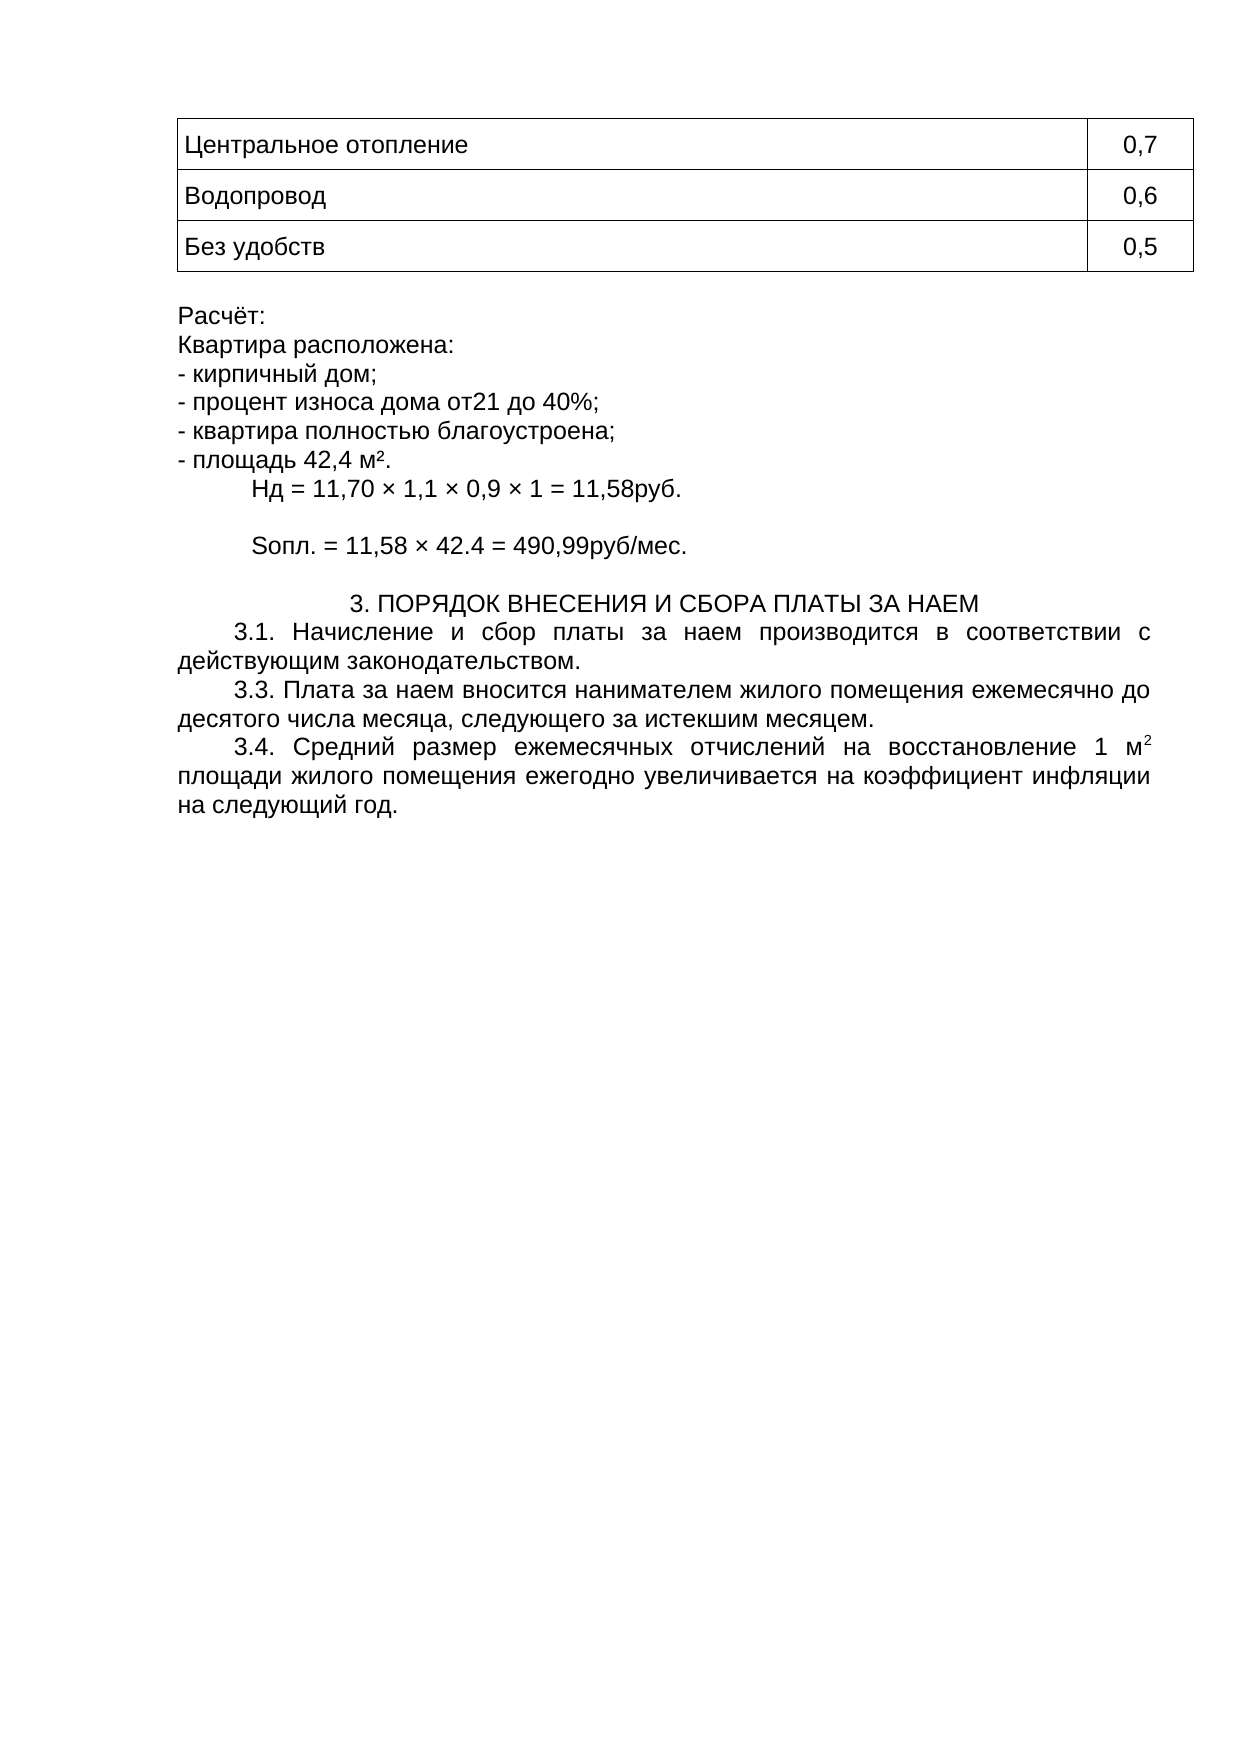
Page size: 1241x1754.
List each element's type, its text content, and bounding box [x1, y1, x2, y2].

table_cell 0,6 [1088, 170, 1193, 220]
text - процент износа дома от21 до 40%; [177, 387, 1152, 416]
text 3.4. Средний размер ежемесячных отчислений на восстановление 1 м2 площади жилого помещения ежегодно увеличивается на коэффициент инфляции на следующий год. [177, 732, 1152, 818]
text Нд = 11,70 × 1,1 × 0,9 × 1 = 11,58руб. [177, 473, 1152, 502]
text Sопл. = 11,58 × 42.4 = 490,99руб/мес. [177, 531, 1152, 560]
table_cell Водопровод [178, 170, 1087, 220]
text 3.3. Плата за наем вносится нанимателем жилого помещения ежемесячно до десятого числа месяца, следующего за истекшим месяцем. [177, 675, 1152, 732]
text - площадь 42,4 м². [177, 445, 1152, 473]
table_cell 0,7 [1088, 119, 1193, 169]
table_cell Без удобств [178, 221, 1087, 271]
text Квартира расположена: [177, 330, 1152, 358]
text Расчёт: [177, 301, 1152, 330]
table_cell 0,5 [1088, 221, 1193, 271]
text - кирпичный дом; [177, 358, 1152, 387]
text - квартира полностью благоустроена; [177, 416, 1152, 445]
text 3.1. Начисление и сбор платы за наем производится в соответствии с действующим законодательством. [177, 617, 1152, 675]
table_cell Центральное отопление [178, 119, 1087, 169]
text 3. ПОРЯДОК ВНЕСЕНИЯ И СБОРА ПЛАТЫ ЗА НАЕМ [177, 588, 1152, 617]
